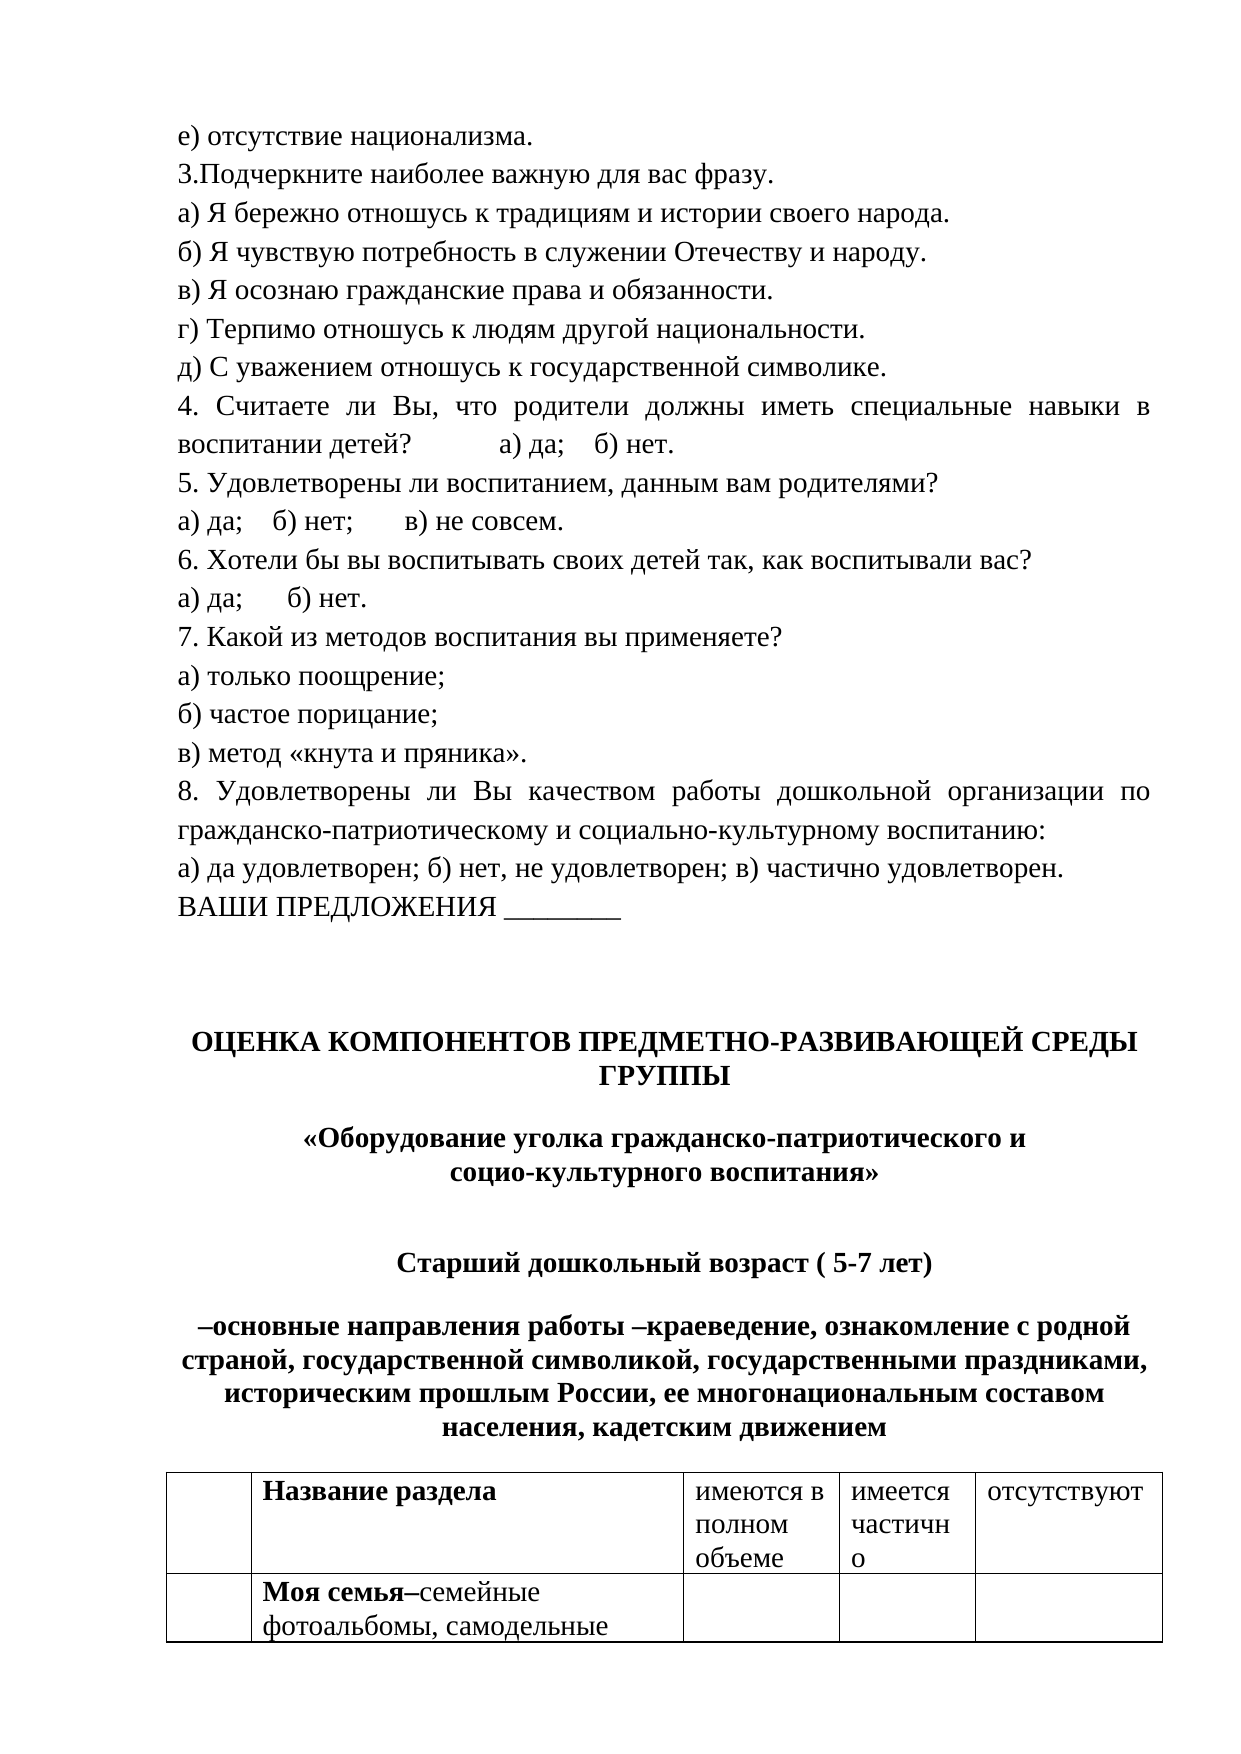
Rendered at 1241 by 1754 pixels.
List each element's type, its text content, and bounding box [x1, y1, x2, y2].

text 5. Удовлетворены ли воспитанием, данным вам родителями? [177, 465, 1152, 498]
text а) Я бережно отношусь к традициям и истории своего народа. [177, 195, 1152, 229]
text Старший дошкольный возраст ( 5-7 лет) [177, 1246, 1152, 1279]
text –основные направления работы –краеведение, ознакомление с родной страной, государственной символикой, государственными праздниками, историческим прошлым России, ее многонациональным составом населения, кадетским движением [177, 1308, 1152, 1442]
text 7. Какой из методов воспитания вы применяете? [177, 619, 1152, 653]
text а) только поощрение; [177, 658, 1152, 691]
text б) частое порицание; [177, 696, 1152, 730]
table_header Название раздела [252, 1473, 683, 1573]
text а) да; б) нет. [177, 581, 1152, 614]
text д) С уважением отношусь к государственной символике. [177, 349, 1152, 383]
text е) отсутствие национализма. [177, 118, 1152, 152]
text г) Терпимо отношусь к людям другой национальности. [177, 311, 1152, 344]
text 4. Считаете ли Вы, что родители должны иметь специальные навыки в воспитании детей? а) да; б) нет. [177, 388, 1152, 460]
text «Оборудование уголка гражданско-патриотического и [177, 1121, 1152, 1154]
text а) да; б) нет; в) не совсем. [177, 503, 1152, 537]
table_header отсутствуют [976, 1473, 1162, 1573]
text ОЦЕНКА КОМПОНЕНТОВ ПРЕДМЕТНО-РАЗВИВАЮЩЕЙ СРЕДЫ ГРУППЫ [177, 1024, 1152, 1091]
table_cell [167, 1574, 251, 1641]
text ВАШИ ПРЕДЛОЖЕНИЯ ________ [177, 889, 1152, 922]
text в) Я осознаю гражданские права и обязанности. [177, 272, 1152, 306]
text а) да удовлетворен; б) нет, не удовлетворен; в) частично удовлетворен. [177, 850, 1152, 884]
table_cell [684, 1574, 839, 1641]
text 6. Хотели бы вы воспитывать своих детей так, как воспитывали вас? [177, 542, 1152, 576]
text 8. Удовлетворены ли Вы качеством работы дошкольной организации по гражданско-патриотическому и социально-культурному воспитанию: [177, 773, 1152, 845]
text социо-культурного воспитания» [177, 1154, 1152, 1188]
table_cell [252, 1574, 683, 1641]
text 3.Подчеркните наиболее важную для вас фразу. [177, 157, 1152, 190]
table_cell [976, 1574, 1162, 1641]
table_cell [840, 1574, 975, 1641]
table_header имеются в полном объеме [684, 1473, 839, 1573]
text б) Я чувствую потребность в служении Отечеству и народу. [177, 234, 1152, 267]
table_header [167, 1473, 251, 1573]
table_header имеется частично [840, 1473, 975, 1573]
text в) метод «кнута и пряника». [177, 735, 1152, 768]
